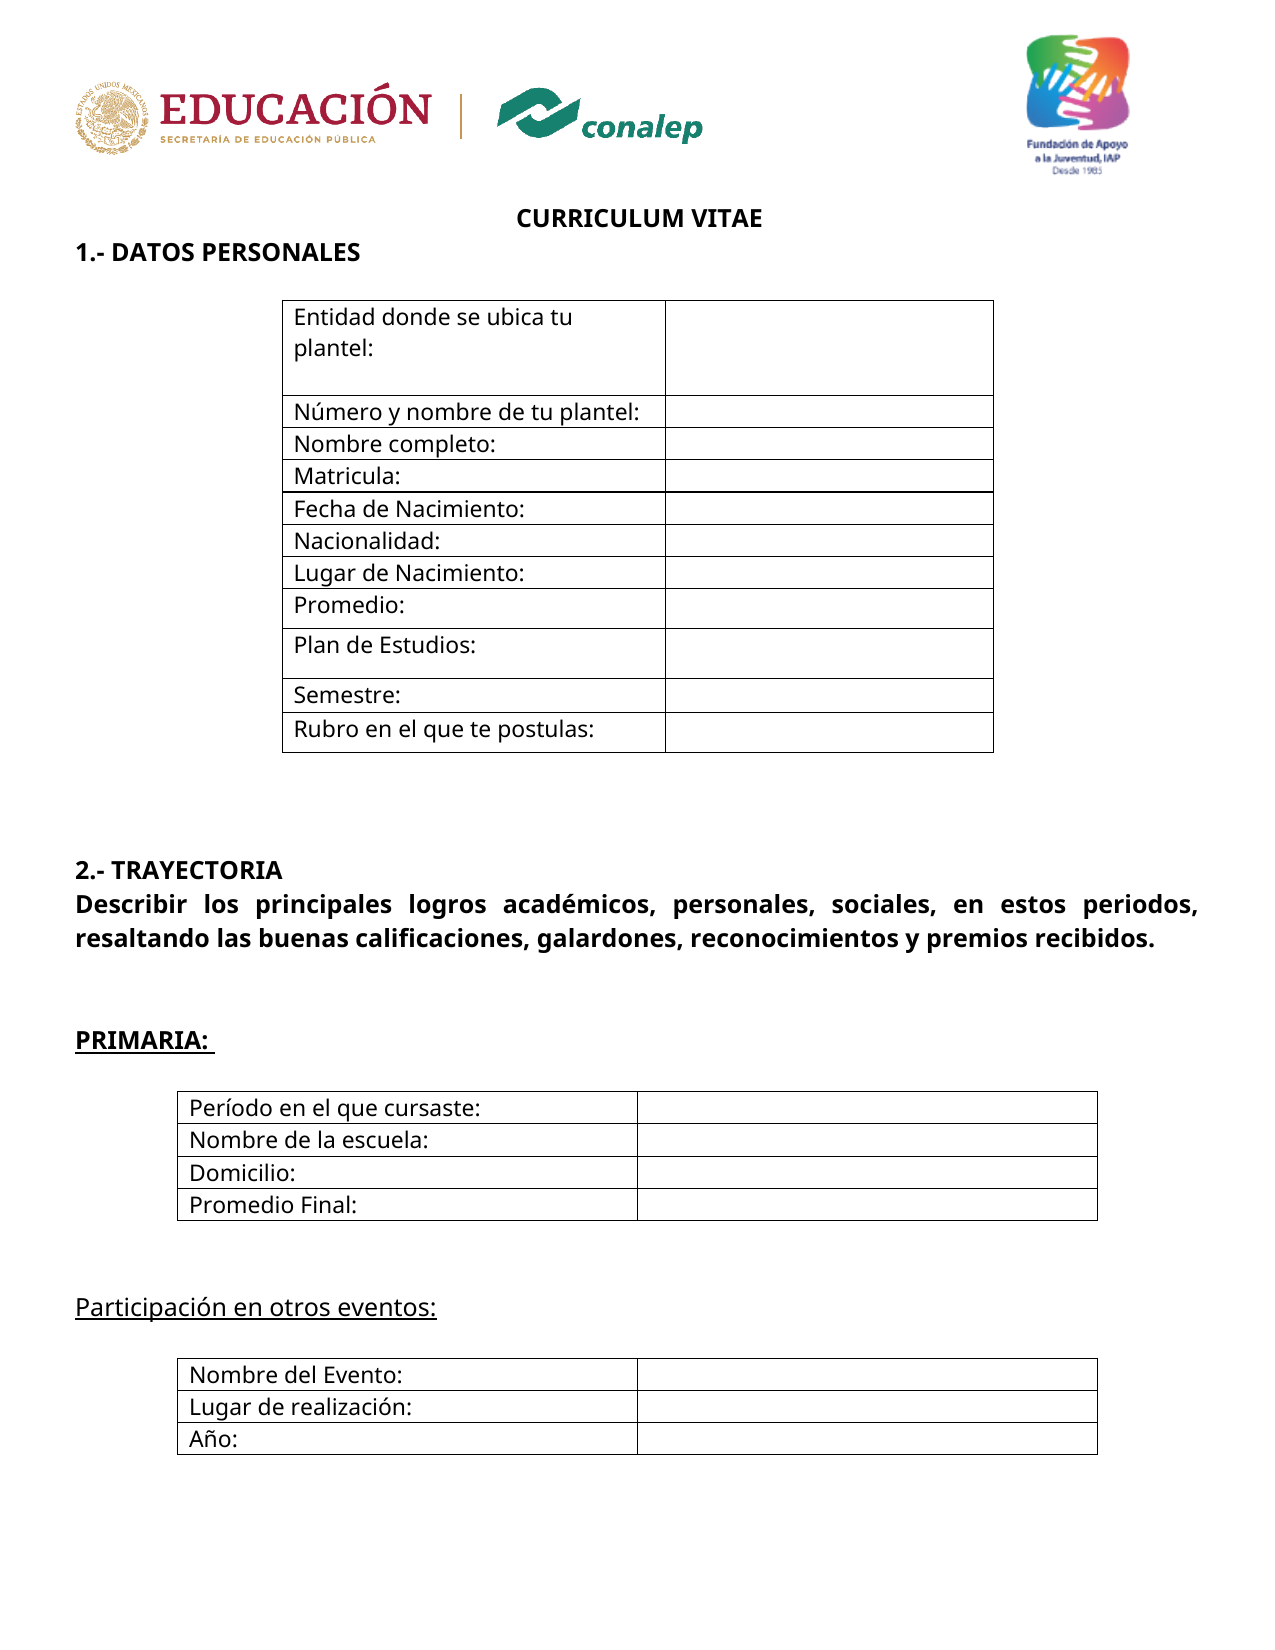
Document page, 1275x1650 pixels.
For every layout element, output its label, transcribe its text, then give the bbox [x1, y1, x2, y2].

picture [1026, 34, 1130, 176]
table_cell [666, 679, 993, 712]
table_header [666, 301, 993, 394]
table_cell [666, 396, 993, 427]
table_cell Lugar de Nacimiento: [283, 557, 665, 588]
text Describir los principales logros académicos, personales, sociales, en estos periodos, resaltando las buenas calificaciones, galardones, reconocimientos y premios recibidos. [75, 887, 1200, 955]
table_cell [638, 1124, 1097, 1156]
table_cell Matricula: [283, 460, 665, 491]
table_cell Plan de Estudios: [283, 629, 665, 678]
table_cell Semestre: [283, 679, 665, 712]
table_cell Lugar de realización: [178, 1391, 637, 1422]
table_header [638, 1359, 1097, 1390]
table_cell [666, 629, 993, 678]
table_cell [666, 493, 993, 524]
table_cell Promedio: [283, 589, 665, 628]
table_cell Nacionalidad: [283, 525, 665, 556]
table_cell Rubro en el que te postulas: [283, 713, 665, 752]
table_cell [638, 1391, 1097, 1422]
table_header Nombre del Evento: [178, 1359, 637, 1390]
picture [75, 81, 432, 155]
table_cell Nombre completo: [283, 428, 665, 459]
table_header Entidad donde se ubica tu plantel: [283, 301, 665, 394]
picture [478, 73, 741, 156]
text Participación en otros eventos: [75, 1289, 1200, 1323]
table_cell Año: [178, 1423, 637, 1454]
table_cell [638, 1189, 1097, 1220]
table_cell Promedio Final: [178, 1189, 637, 1220]
table_cell Domicilio: [178, 1157, 637, 1188]
subtitle CURRICULUM VITAE [75, 201, 1204, 235]
table_header [638, 1092, 1097, 1123]
table_cell [666, 557, 993, 588]
table_cell [666, 713, 993, 752]
table_cell Nombre de la escuela: [178, 1124, 637, 1156]
table_cell [666, 589, 993, 628]
table_cell [666, 428, 993, 459]
table_header Período en el que cursaste: [178, 1092, 637, 1123]
text 2.- TRAYECTORIA [75, 853, 1200, 887]
table_cell [638, 1423, 1097, 1454]
text 1.- DATOS PERSONALES [75, 235, 1200, 269]
table_cell [666, 525, 993, 556]
table_cell [638, 1157, 1097, 1188]
table_cell Número y nombre de tu plantel: [283, 396, 665, 427]
table_cell [666, 460, 993, 491]
table_cell Fecha de Nacimiento: [283, 493, 665, 524]
text PRIMARIA: [75, 1023, 1200, 1057]
